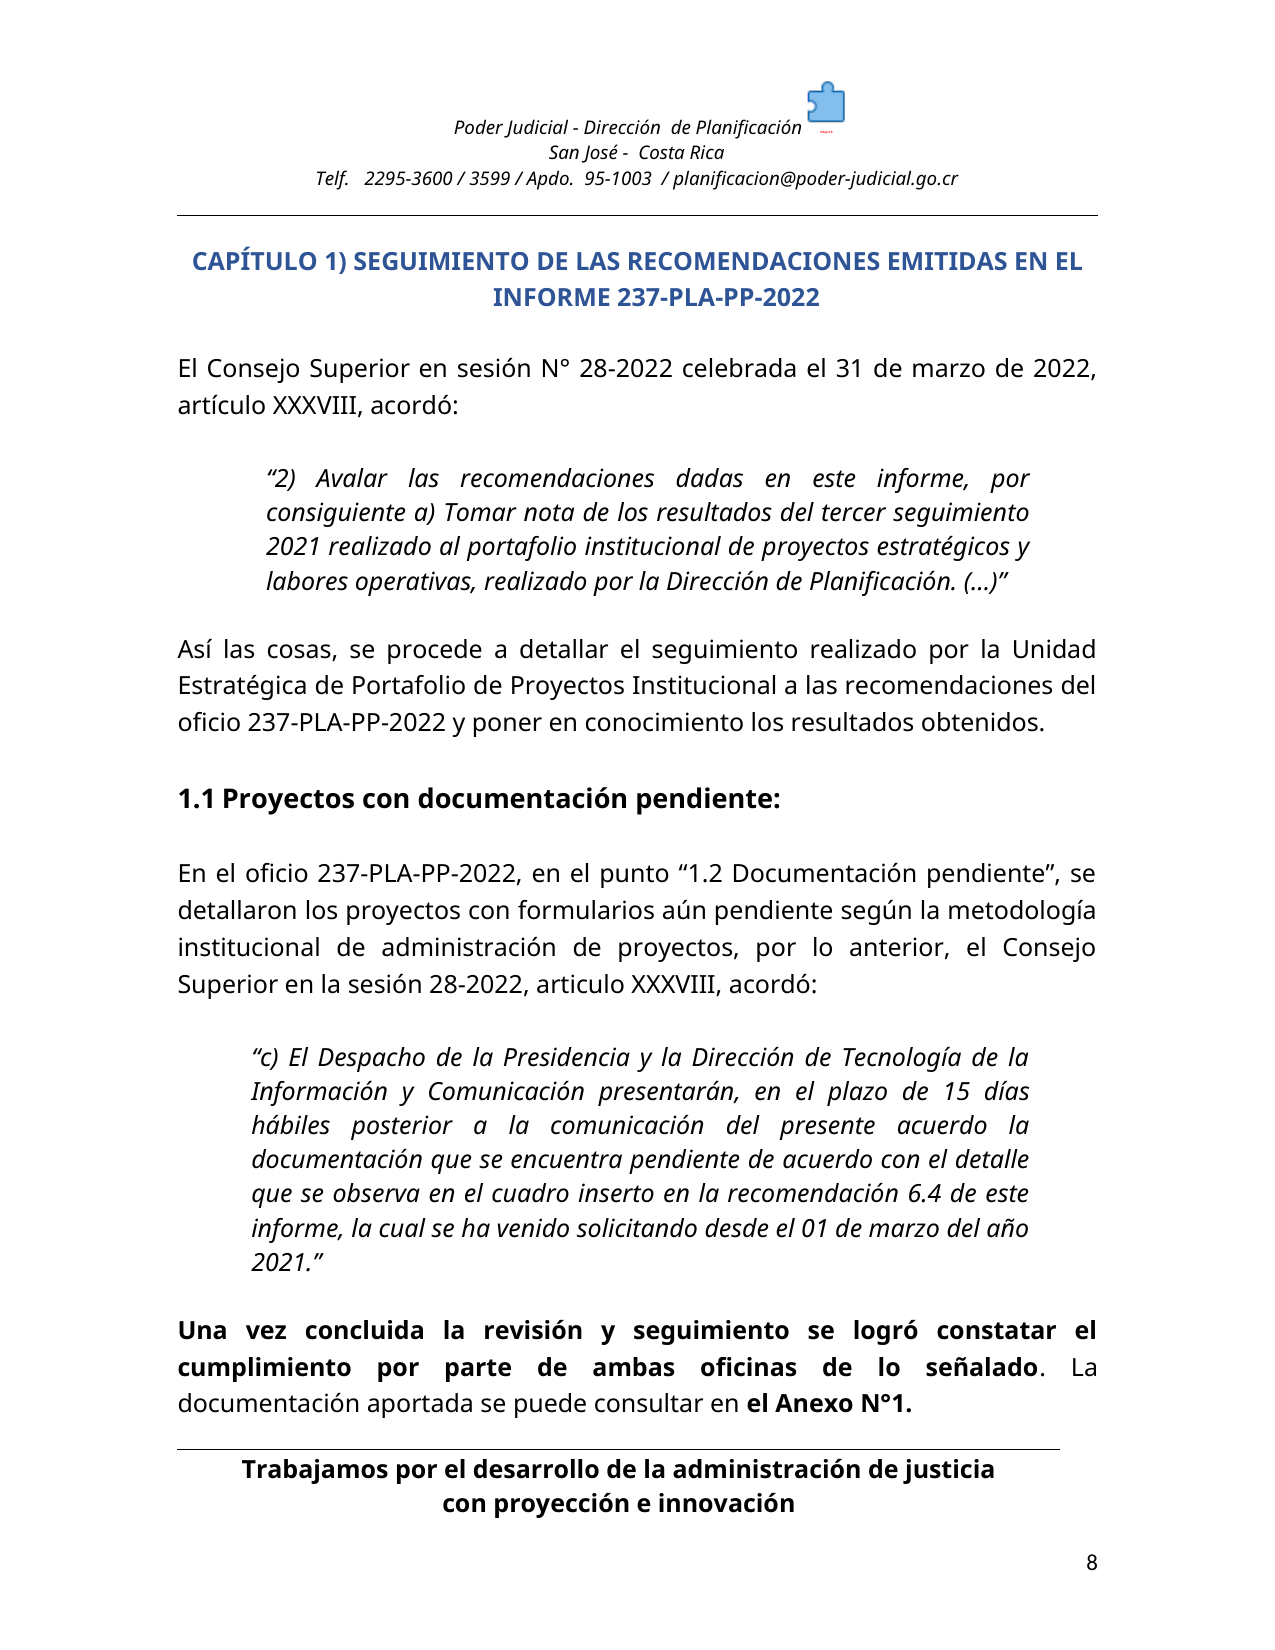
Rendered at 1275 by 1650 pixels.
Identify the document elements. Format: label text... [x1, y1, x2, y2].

subtitle Proyectos con documentación pendiente: [177, 779, 1098, 816]
subtitle CAPÍTULO 1) SEGUIMIENTO DE LAS RECOMENDACIONES EMITIDAS EN EL INFORME 237-PLA-PP-2022 [177, 243, 1098, 314]
text El Consejo Superior en sesión N° 28-2022 celebrada el 31 de marzo de 2022, artículo XXXVIII, acordó: [177, 351, 1098, 421]
text “c) El Despacho de la Presidencia y la Dirección de Tecnología de la Información y Comunicación presentarán, en el plazo de 15 días hábiles posterior a la comunicación del presente acuerdo la documentación que se encuentra pendiente de acuerdo con el detalle que se observa en el cuadro inserto en la recomendación 6.4 de este informe, la cual se ha venido solicitando desde el 01 de marzo del año 2021.” [251, 1040, 1034, 1278]
text Una vez concluida la revisión y seguimiento se logró constatar el cumplimiento por parte de ambas oficinas de lo señalado. La documentación aportada se puede consultar en el Anexo N°1. [177, 1312, 1098, 1420]
text En el oficio 237-PLA-PP-2022, en el punto “1.2 Documentación pendiente”, se detallaron los proyectos con formularios aún pendiente según la metodología institucional de administración de proyectos, por lo anterior, el Consejo Superior en la sesión 28-2022, articulo XXXVIII, acordó: [177, 856, 1098, 1000]
text Así las cosas, se procede a detallar el seguimiento realizado por la Unidad Estratégica de Portafolio de Proyectos Institucional a las recomendaciones del oficio 237-PLA-PP-2022 y poner en conocimiento los resultados obtenidos. [177, 631, 1098, 739]
text “2) Avalar las recomendaciones dadas en este informe, por consiguiente a) Tomar nota de los resultados del tercer seguimiento 2021 realizado al portafolio institucional de proyectos estratégicos y labores operativas, realizado por la Dirección de Planificación. (…)” [266, 461, 1034, 597]
